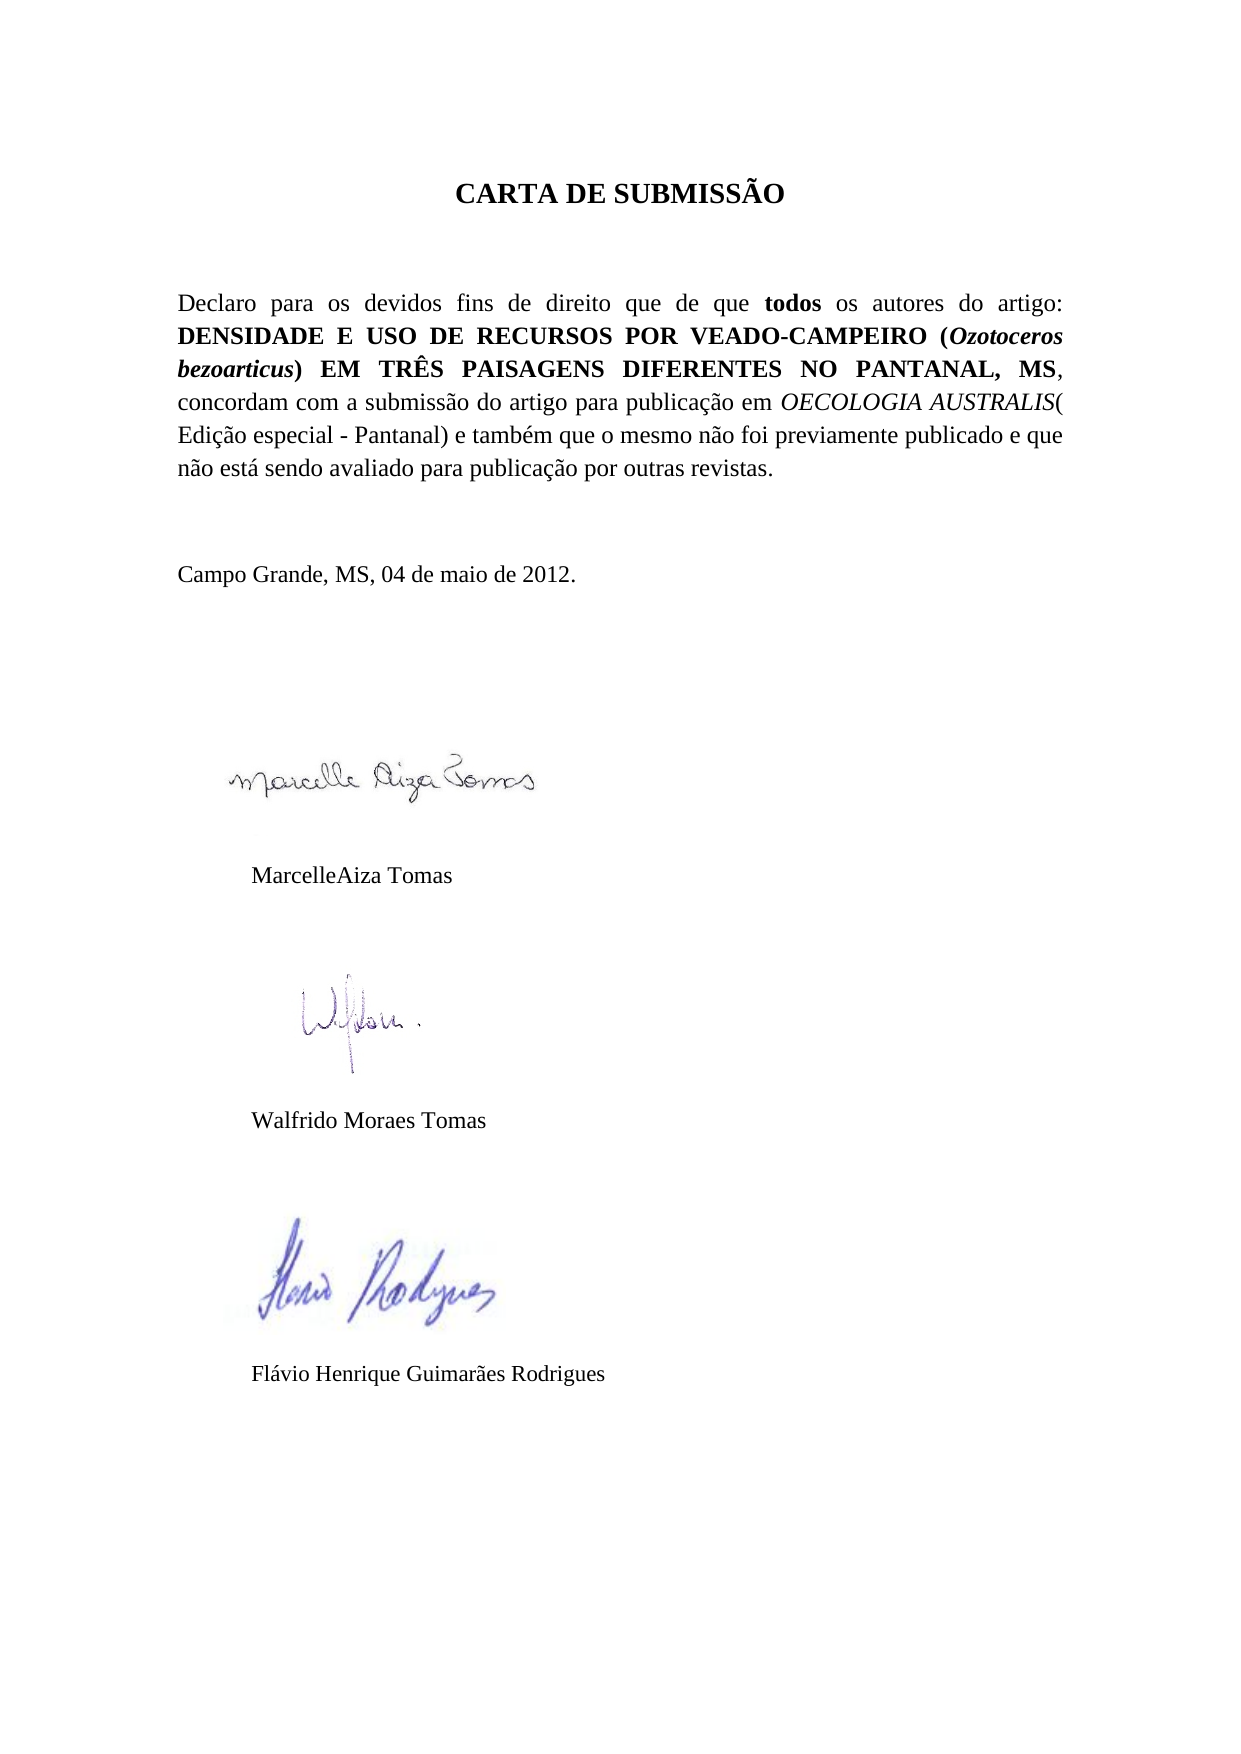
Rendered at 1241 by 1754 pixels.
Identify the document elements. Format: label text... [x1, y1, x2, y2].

picture [223, 1210, 506, 1335]
text Campo Grande, MS, 04 de maio de 2012. [177, 560, 1063, 587]
picture [291, 965, 434, 1082]
text Declaro para os devidos fins de direito que de que todos os autores do artigo: DENSIDADE E USO DE RECURSOS POR VEADO-CAMPEIRO (Ozotoceros bezoarticus) EM TRÊS PAISAGENS DIFERENTES NO PANTANAL, MS, concordam com a submissão do artigo para publicação em OECOLOGIA AUSTRALIS( Edição especial - Pantanal) e também que o mesmo não foi previamente publicado e que não está sendo avaliado para publicação por outras revistas. [177, 288, 1063, 482]
text CARTA DE SUBMISSÃO [177, 176, 1063, 210]
text MarcelleAiza Tomas [177, 861, 1063, 888]
text Flávio Henrique Guimarães Rodrigues [177, 1359, 1063, 1386]
picture [213, 717, 567, 836]
text Walfrido Moraes Tomas [177, 1106, 1063, 1134]
